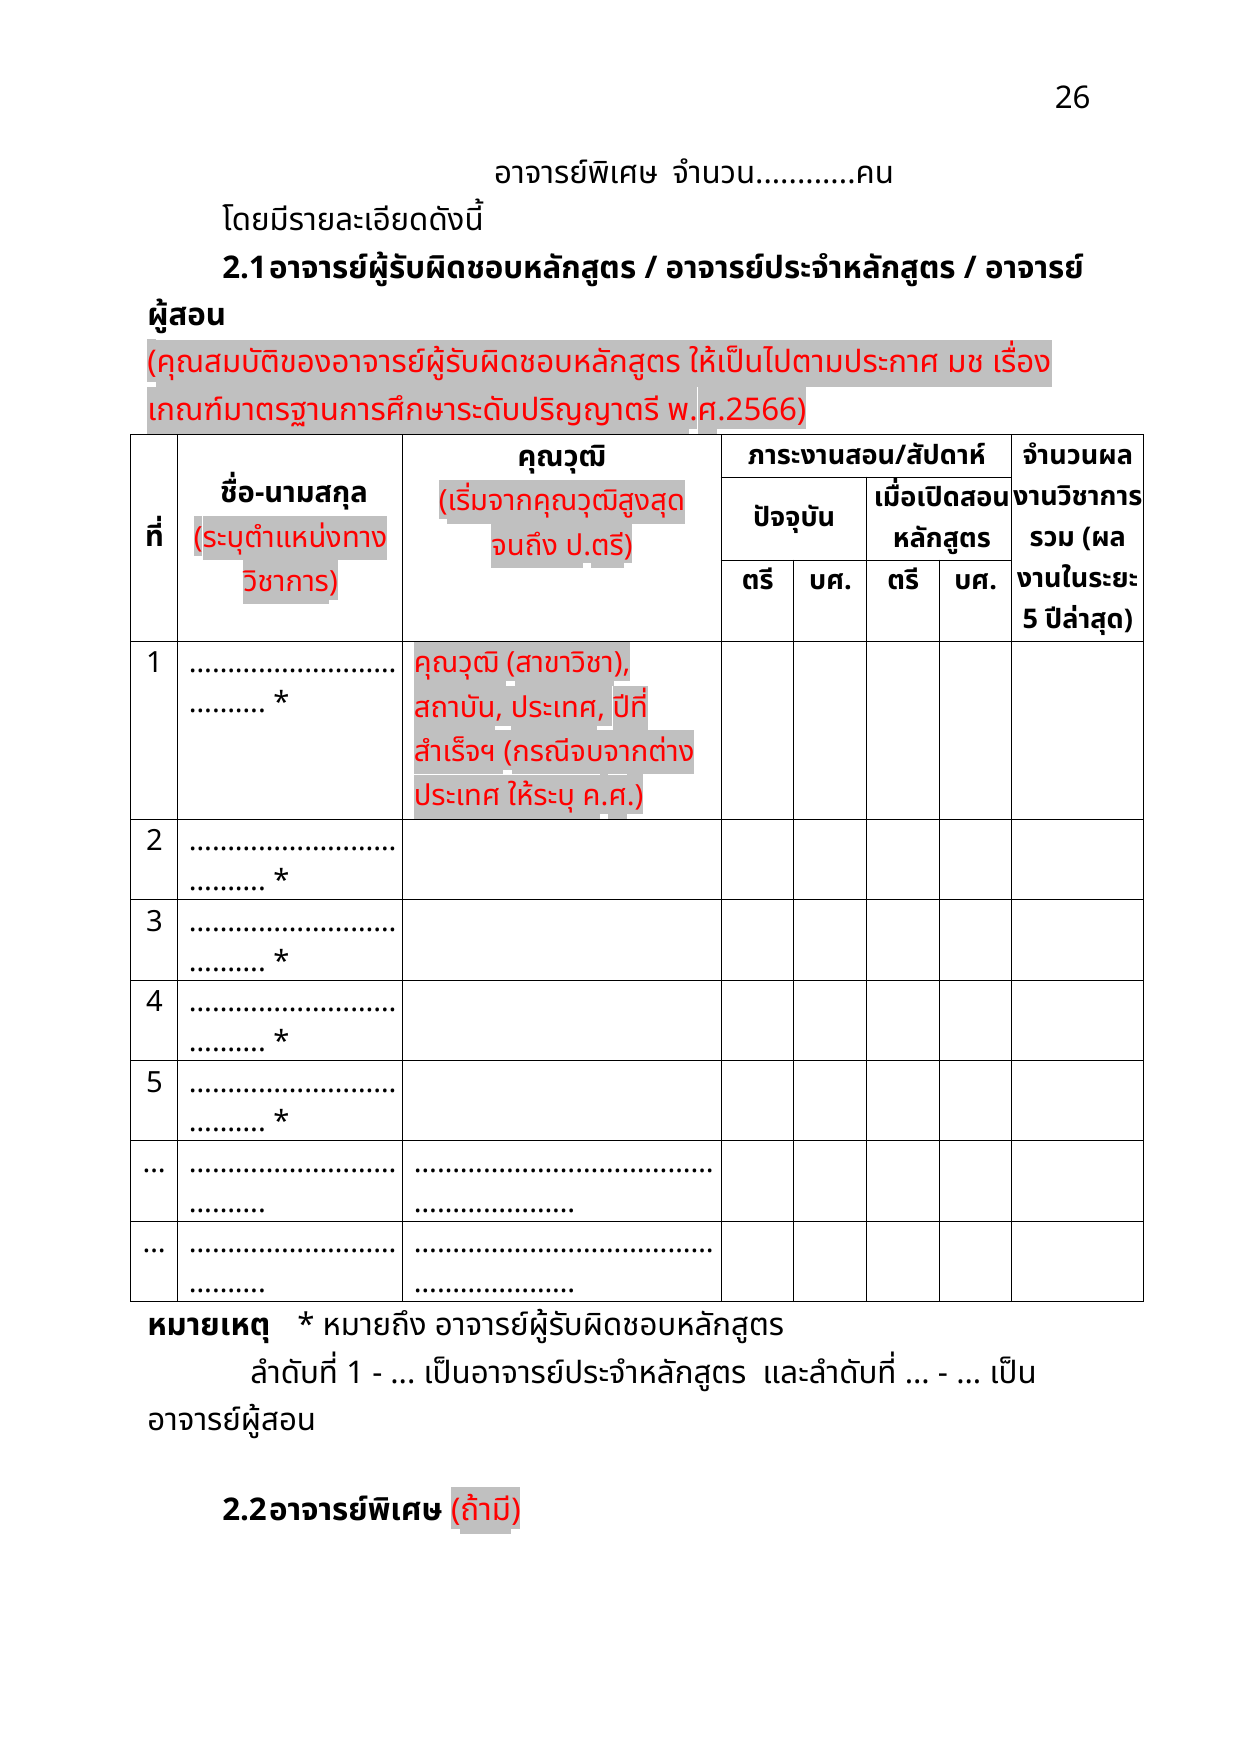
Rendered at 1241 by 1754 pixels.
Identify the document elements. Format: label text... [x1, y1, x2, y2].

table_header ที่ [131, 435, 177, 641]
table_cell ปัจจุบัน [722, 478, 866, 559]
table_cell ตรี [722, 561, 793, 641]
table_cell 4 [131, 981, 177, 1060]
table_cell [940, 900, 1011, 979]
table_cell [867, 820, 939, 899]
table_cell [794, 1141, 866, 1221]
table_cell …………………………………………………… [403, 1141, 721, 1221]
table_cell ………………………………. * [178, 1061, 402, 1140]
table_cell [867, 642, 939, 819]
table_cell [403, 820, 721, 899]
table_cell [1012, 981, 1143, 1060]
table_cell ………………………………. * [178, 900, 402, 979]
text (คุณสมบัติของอาจารย์ผู้รับผิดชอบหลักสูตร ให้เป็นไปตามประกาศ มช เรื่อง เกณฑ์มาตรฐานการศึกษาระดับปริญญาตรี พ.ศ.2566) [156, 339, 1090, 434]
table_cell [940, 1222, 1011, 1301]
table_cell [722, 1141, 793, 1221]
table_cell คุณวุฒิ (สาขาวิชา), สถาบัน, ประเทศ, ปีที่สำเร็จฯ (กรณีจบจากต่างประเทศ ให้ระบุ ค.ศ.) [614, 642, 721, 819]
table_cell [867, 981, 939, 1060]
table_cell [867, 1222, 939, 1301]
table_cell [794, 1222, 866, 1301]
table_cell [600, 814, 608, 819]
table_cell [940, 642, 1011, 819]
table_cell 1 [131, 642, 177, 819]
table_cell [1012, 1222, 1143, 1301]
table_cell [940, 981, 1011, 1060]
table_cell 5 [131, 1061, 177, 1140]
table_cell ………………………………. * [178, 820, 402, 899]
table_cell … [131, 1222, 177, 1301]
table_cell [1012, 1141, 1143, 1221]
table_header คุณวุฒิ (เริ่มจากคุณวุฒิสูงสุดจนถึง ป.ตรี) [403, 435, 721, 641]
table_cell [940, 820, 1011, 899]
table_cell [722, 981, 793, 1060]
table_cell เมื่อเปิดสอนหลักสูตร [867, 478, 1011, 559]
table_cell [722, 820, 793, 899]
table_cell [403, 900, 721, 979]
table_cell 2 [131, 820, 177, 899]
table_cell [794, 900, 866, 979]
table_cell [940, 1141, 1011, 1221]
text โดยมีรายละเอียดดังนี้ [147, 197, 1090, 245]
table_cell บศ. [940, 561, 1011, 641]
table_cell [722, 1061, 793, 1140]
table_cell [794, 642, 866, 819]
table_cell ………………………………. [178, 1222, 402, 1301]
table_cell [940, 1061, 1011, 1140]
table_cell [722, 642, 793, 819]
table_header ภาระงานสอน/สัปดาห์ [722, 435, 1011, 477]
table_cell [794, 820, 866, 899]
table_cell ตรี [867, 561, 939, 641]
table_cell [867, 900, 939, 979]
table_cell [794, 981, 866, 1060]
table_cell [1012, 900, 1143, 979]
table_cell 3 [131, 900, 177, 979]
table_header ชื่อ-นามสกุล (ระบุตำแหน่งทางวิชาการ) [178, 435, 402, 641]
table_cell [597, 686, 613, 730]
table_header จำนวนผลงานวิชาการรวม (ผลงานในระยะ 5 ปีล่าสุด) [1012, 435, 1143, 641]
table_cell [794, 1061, 866, 1140]
table_cell [403, 981, 721, 1060]
table_cell …………………………………………………… [403, 1222, 721, 1301]
text หมายเหตุ * หมายถึง อาจารย์ผู้รับผิดชอบหลักสูตร [147, 1302, 1090, 1350]
table_cell [867, 1061, 939, 1140]
table_cell ………………………………. [178, 1141, 402, 1221]
table_cell [1012, 820, 1143, 899]
text 2.1 อาจารย์ผู้รับผิดชอบหลักสูตร / อาจารย์ประจำหลักสูตร / อาจารย์ผู้สอน [147, 245, 1090, 339]
text ลำดับที่ 1 - ... เป็นอาจารย์ประจำหลักสูตร และลำดับที่ ... - ... เป็นอาจารย์ผู้สอน [147, 1350, 1090, 1444]
table_cell [867, 1141, 939, 1221]
table_cell [1012, 1061, 1143, 1140]
table_cell [1012, 642, 1143, 819]
table_cell ………………………………. * [178, 642, 402, 819]
table_cell [403, 1061, 721, 1140]
table_cell … [131, 1141, 177, 1221]
table_cell คุณวุฒิ (สาขาวิชา), สถาบัน, ประเทศ, ปีที่สำเร็จฯ (กรณีจบจากต่างประเทศ ให้ระบุ ค.ศ.) [403, 642, 600, 819]
table_cell [722, 1222, 793, 1301]
text อาจารย์พิเศษ จำนวน............คน [147, 150, 1090, 197]
table_cell [722, 900, 793, 979]
text 2.2 อาจารย์พิเศษ (ถ้ามี) [511, 1487, 1090, 1534]
table_cell ………………………………. * [178, 981, 402, 1060]
table_cell บศ. [794, 561, 866, 641]
text 2.2 อาจารย์พิเศษ (ถ้ามี) [147, 1487, 460, 1534]
